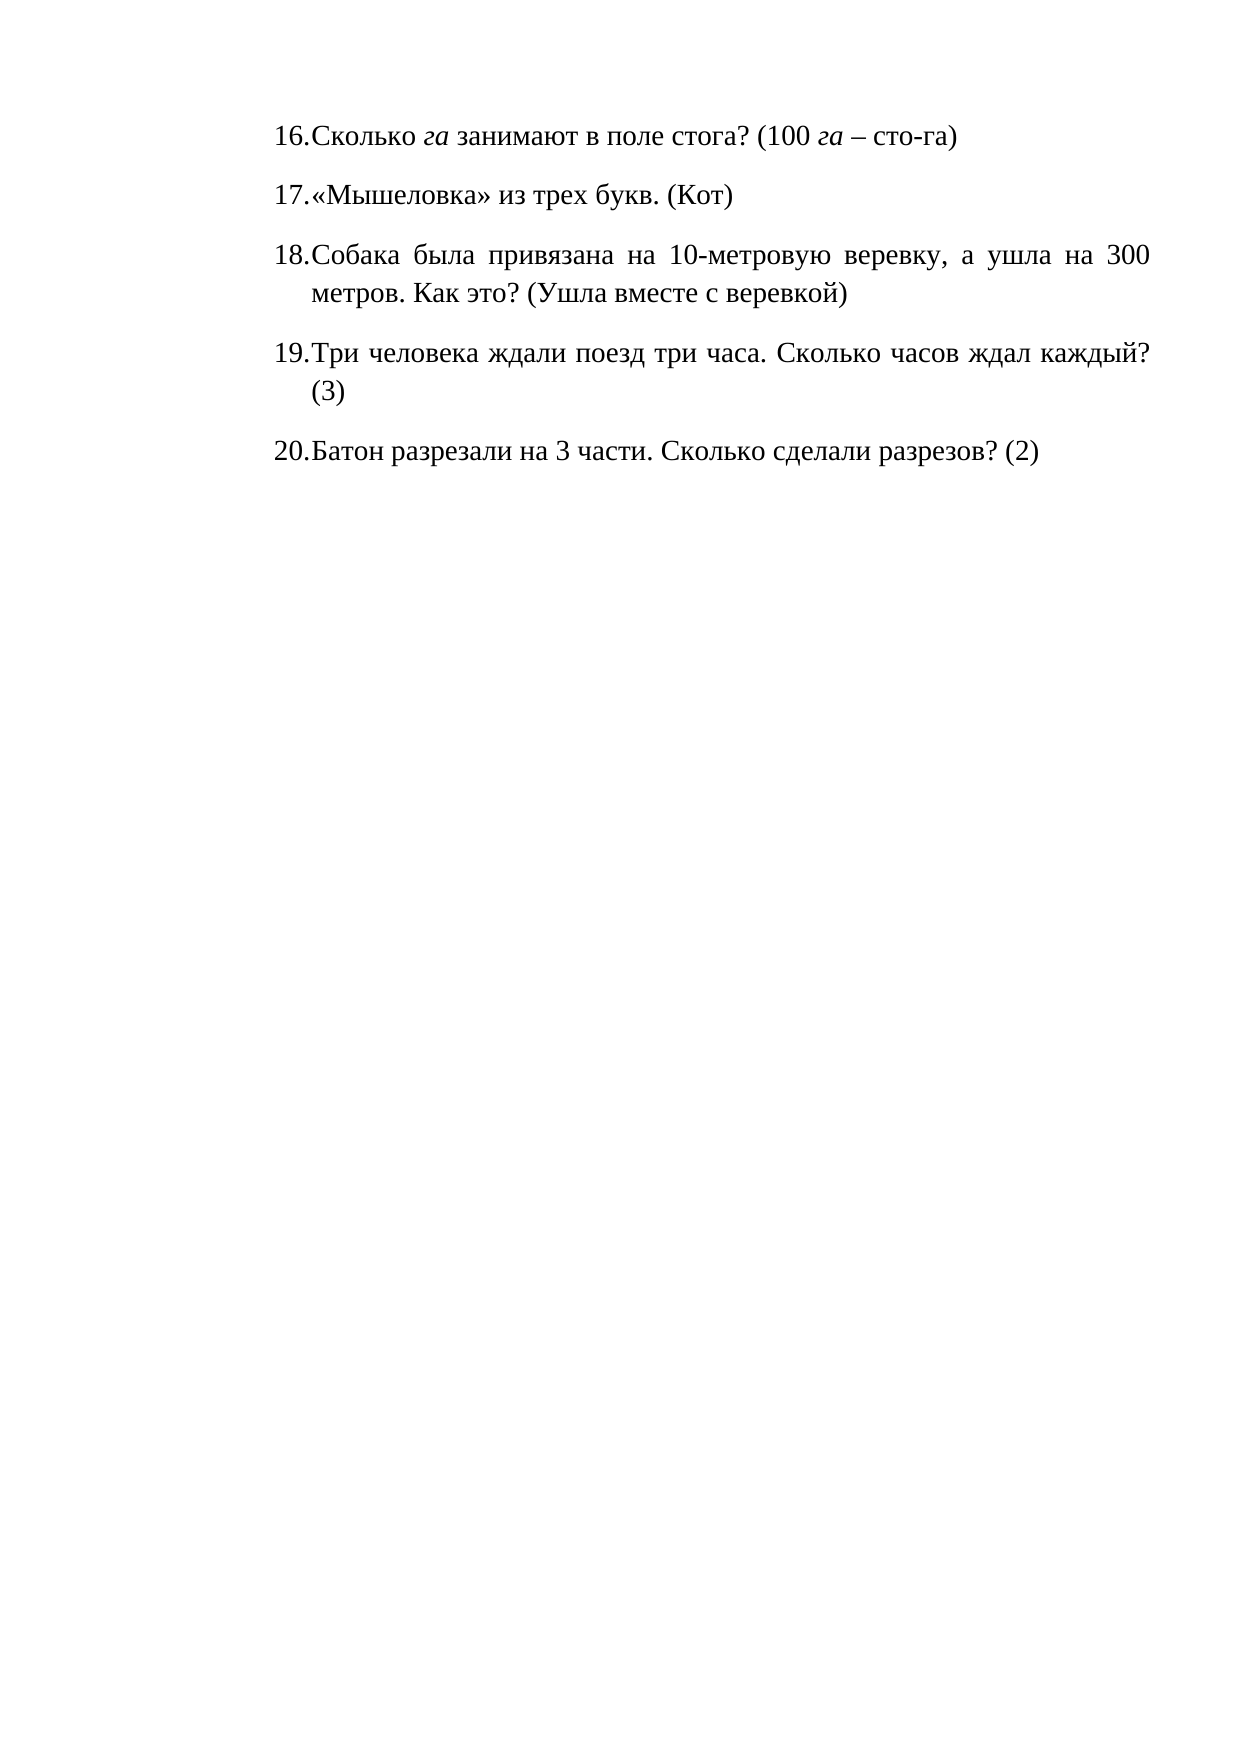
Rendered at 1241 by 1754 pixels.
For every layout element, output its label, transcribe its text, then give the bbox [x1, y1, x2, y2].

list Батон разрезали на 3 части. Сколько сделали разрезов? (2) [274, 433, 1152, 466]
list Три человека ждали поезд три часа. Сколько часов ждал каждый? (3) [274, 335, 1152, 407]
list «Мышеловка» из трех букв. (Кот) [274, 177, 1152, 211]
list Собака была привязана на 10-метровую веревку, а ушла на 300 метров. Как это? (Ушла вместе с веревкой) [274, 237, 1152, 309]
list Сколько га занимают в поле стога? (100 га – сто-га) [274, 118, 1152, 152]
